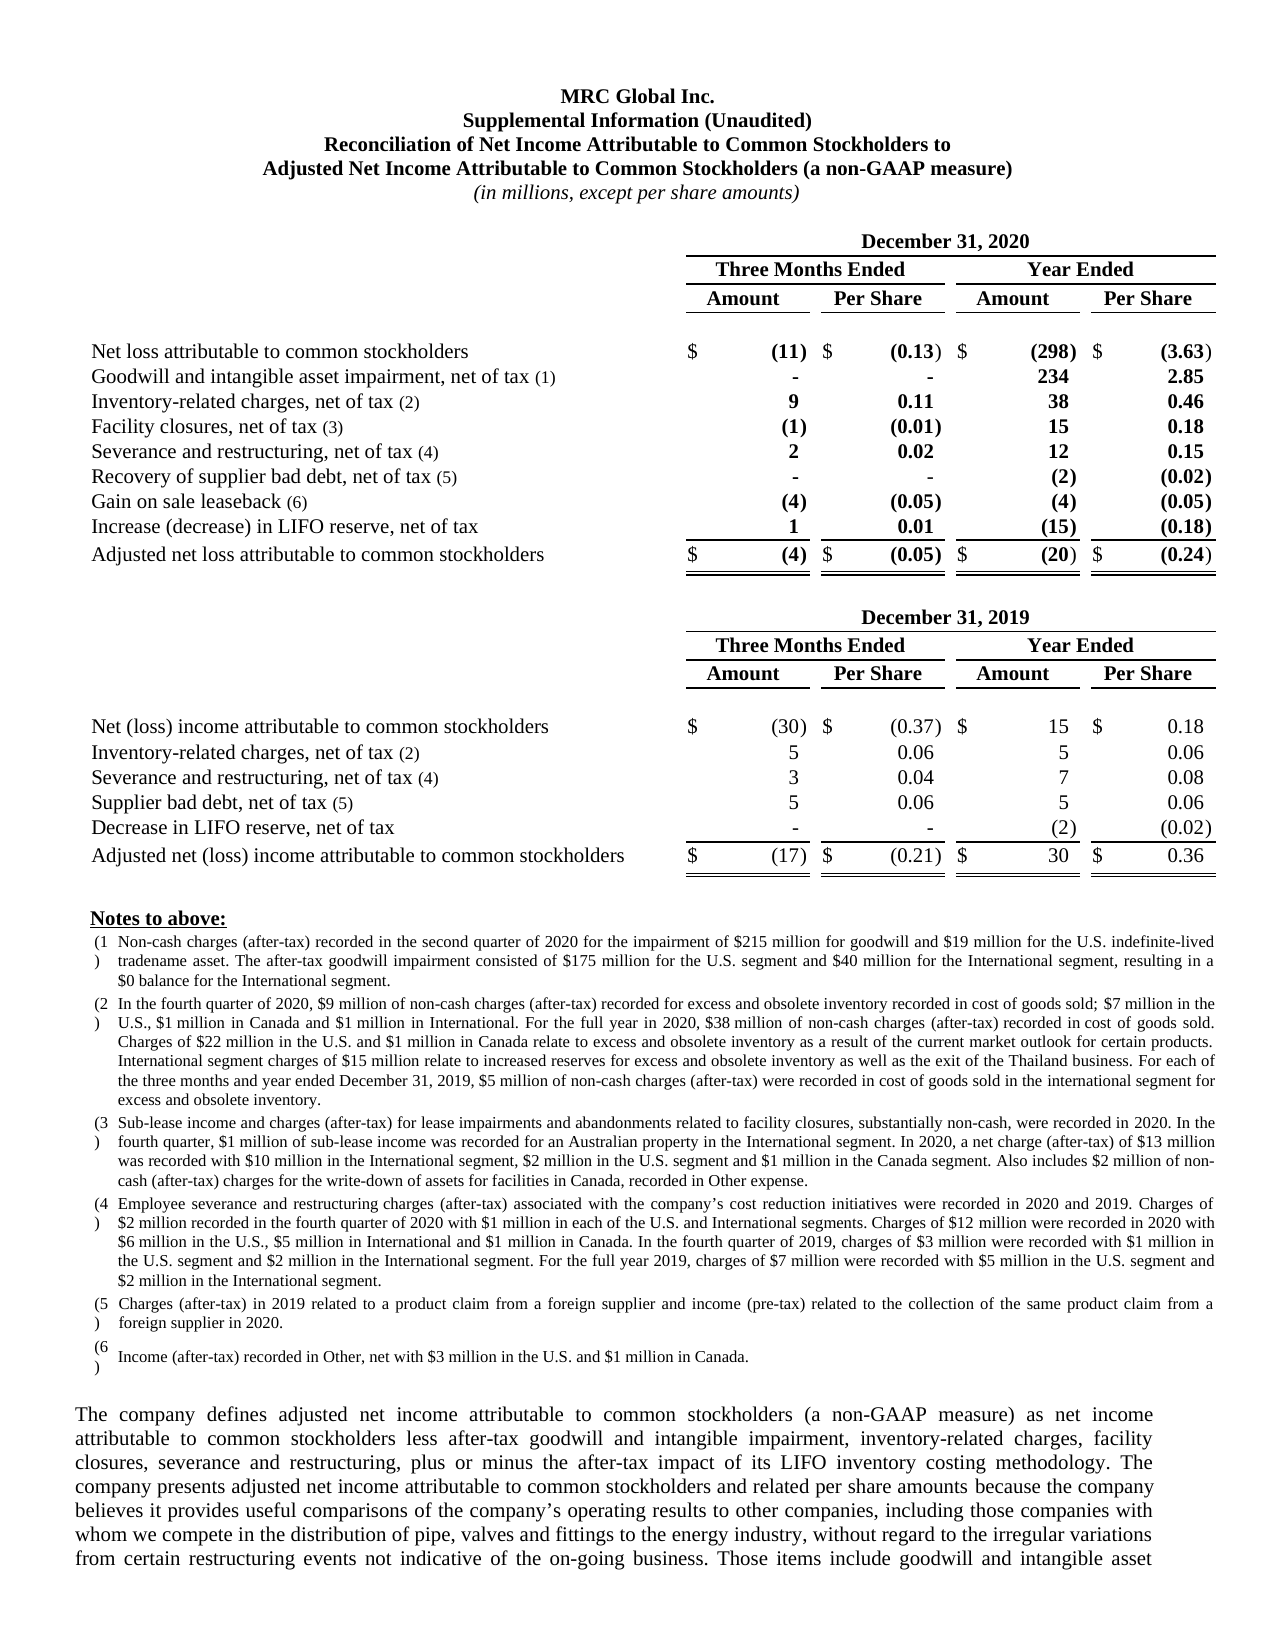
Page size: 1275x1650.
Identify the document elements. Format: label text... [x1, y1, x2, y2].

text Reconciliation of Net Income Attributable to Common Stockholders to [90, 132, 1185, 156]
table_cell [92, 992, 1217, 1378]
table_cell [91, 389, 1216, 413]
text MRC Global Inc. [90, 84, 1185, 108]
text Supplemental Information (Unaudited) [90, 108, 1185, 132]
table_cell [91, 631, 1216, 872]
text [75, 1402, 1154, 1570]
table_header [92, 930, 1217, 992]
text Notes to above: [90, 906, 1185, 930]
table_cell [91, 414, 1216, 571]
text Adjusted Net Income Attributable to Common Stockholders (a non-GAAP measure) [90, 156, 1185, 180]
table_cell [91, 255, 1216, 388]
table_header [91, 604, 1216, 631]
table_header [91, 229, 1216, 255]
text (in millions, except per share amounts) [90, 180, 1185, 204]
